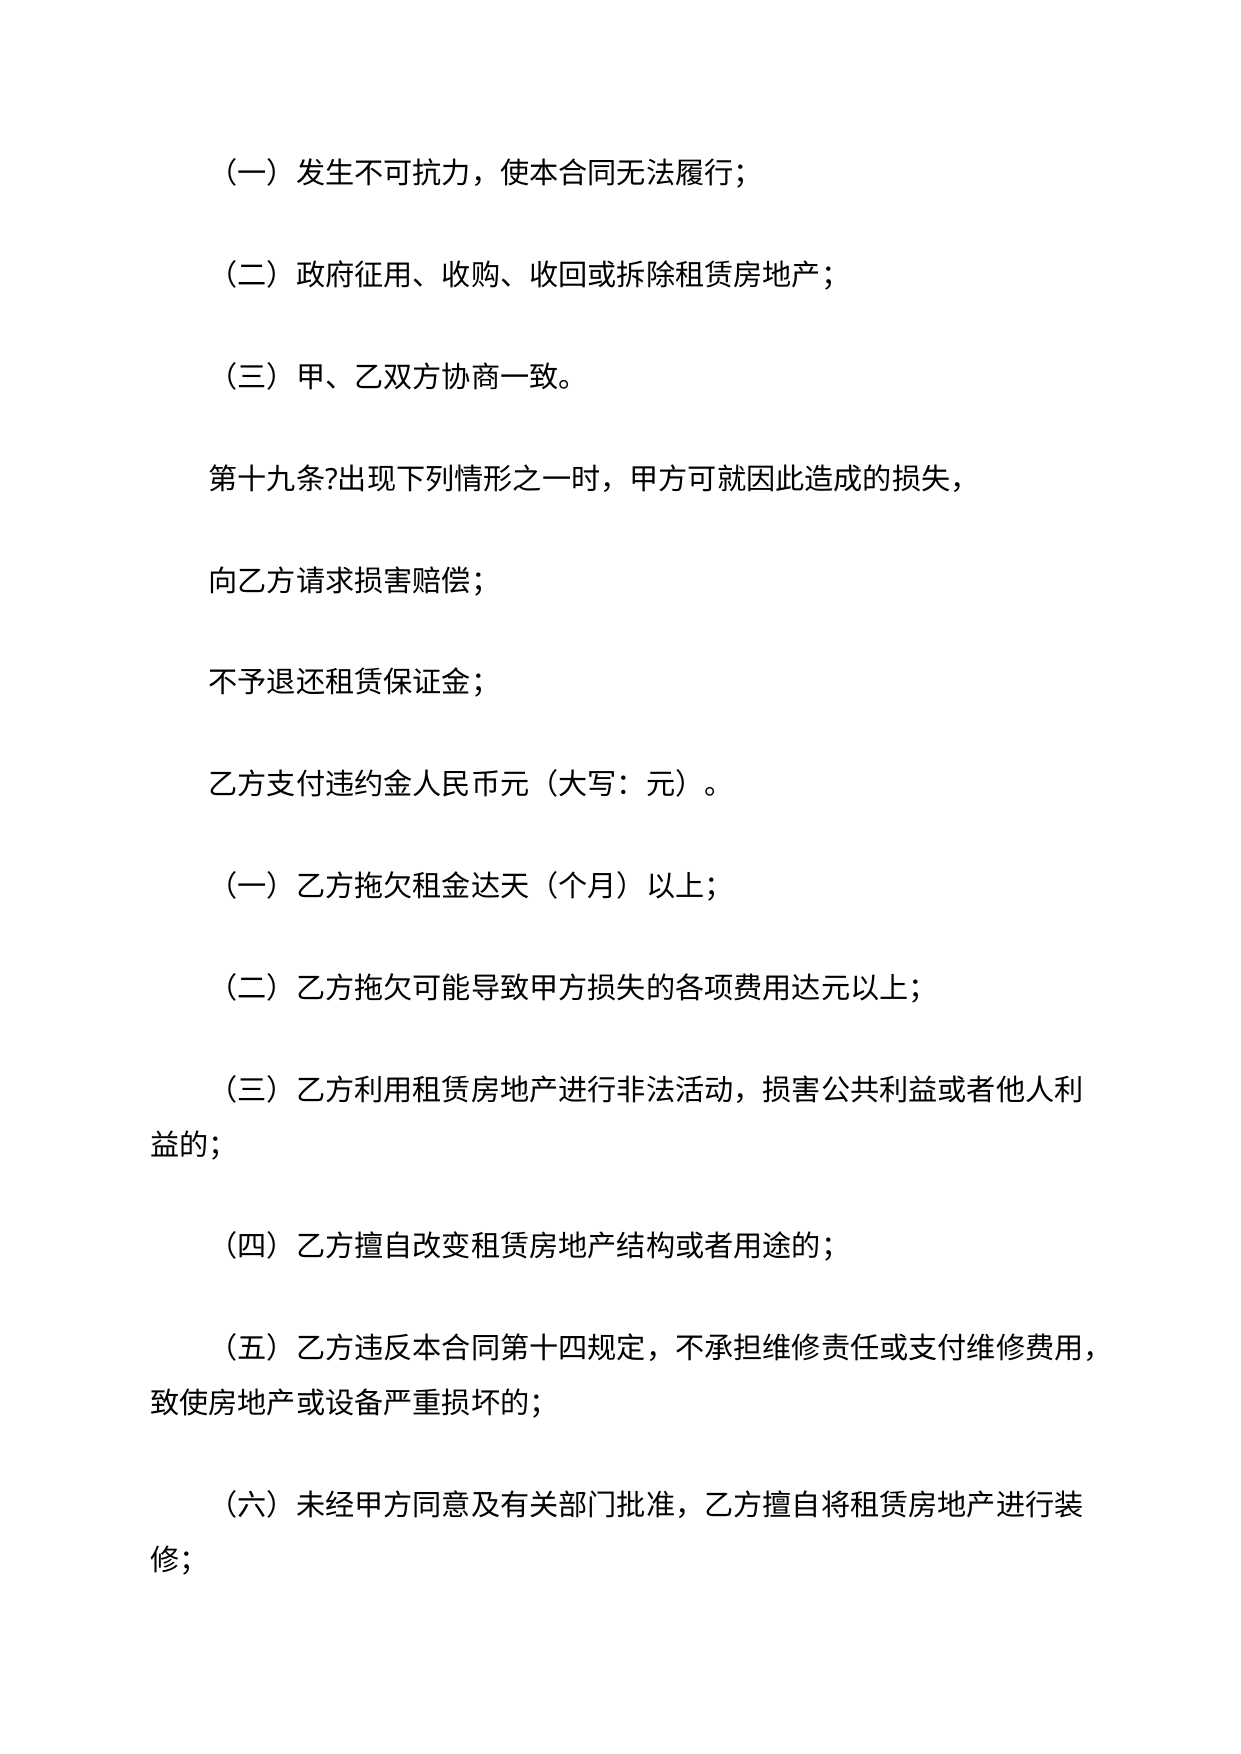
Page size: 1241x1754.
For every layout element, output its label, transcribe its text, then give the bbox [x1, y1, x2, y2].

text （三）甲、乙双方协商一致。 [150, 353, 1090, 396]
text （四）乙方擅自改变租赁房地产结构或者用途的； [150, 1223, 1090, 1265]
text （一）乙方拖欠租金达天（个月）以上； [150, 863, 1090, 905]
text 不予退还租赁保证金； [150, 659, 1090, 701]
text （五）乙方违反本合同第十四规定，不承担维修责任或支付维修费用，致使房地产或设备严重损坏的； [150, 1324, 1090, 1422]
text 第十九条?出现下列情形之一时，甲方可就因此造成的损失， [150, 455, 1090, 498]
text （六）未经甲方同意及有关部门批准，乙方擅自将租赁房地产进行装修； [150, 1481, 1090, 1578]
text 乙方支付违约金人民币元（大写：元）。 [150, 761, 1090, 803]
text （一）发生不可抗力，使本合同无法履行； [150, 150, 1090, 192]
text （二）政府征用、收购、收回或拆除租赁房地产； [150, 252, 1090, 294]
text （三）乙方利用租赁房地产进行非法活动，损害公共利益或者他人利益的； [150, 1066, 1090, 1163]
text （二）乙方拖欠可能导致甲方损失的各项费用达元以上； [150, 964, 1090, 1007]
text 向乙方请求损害赔偿； [150, 557, 1090, 599]
